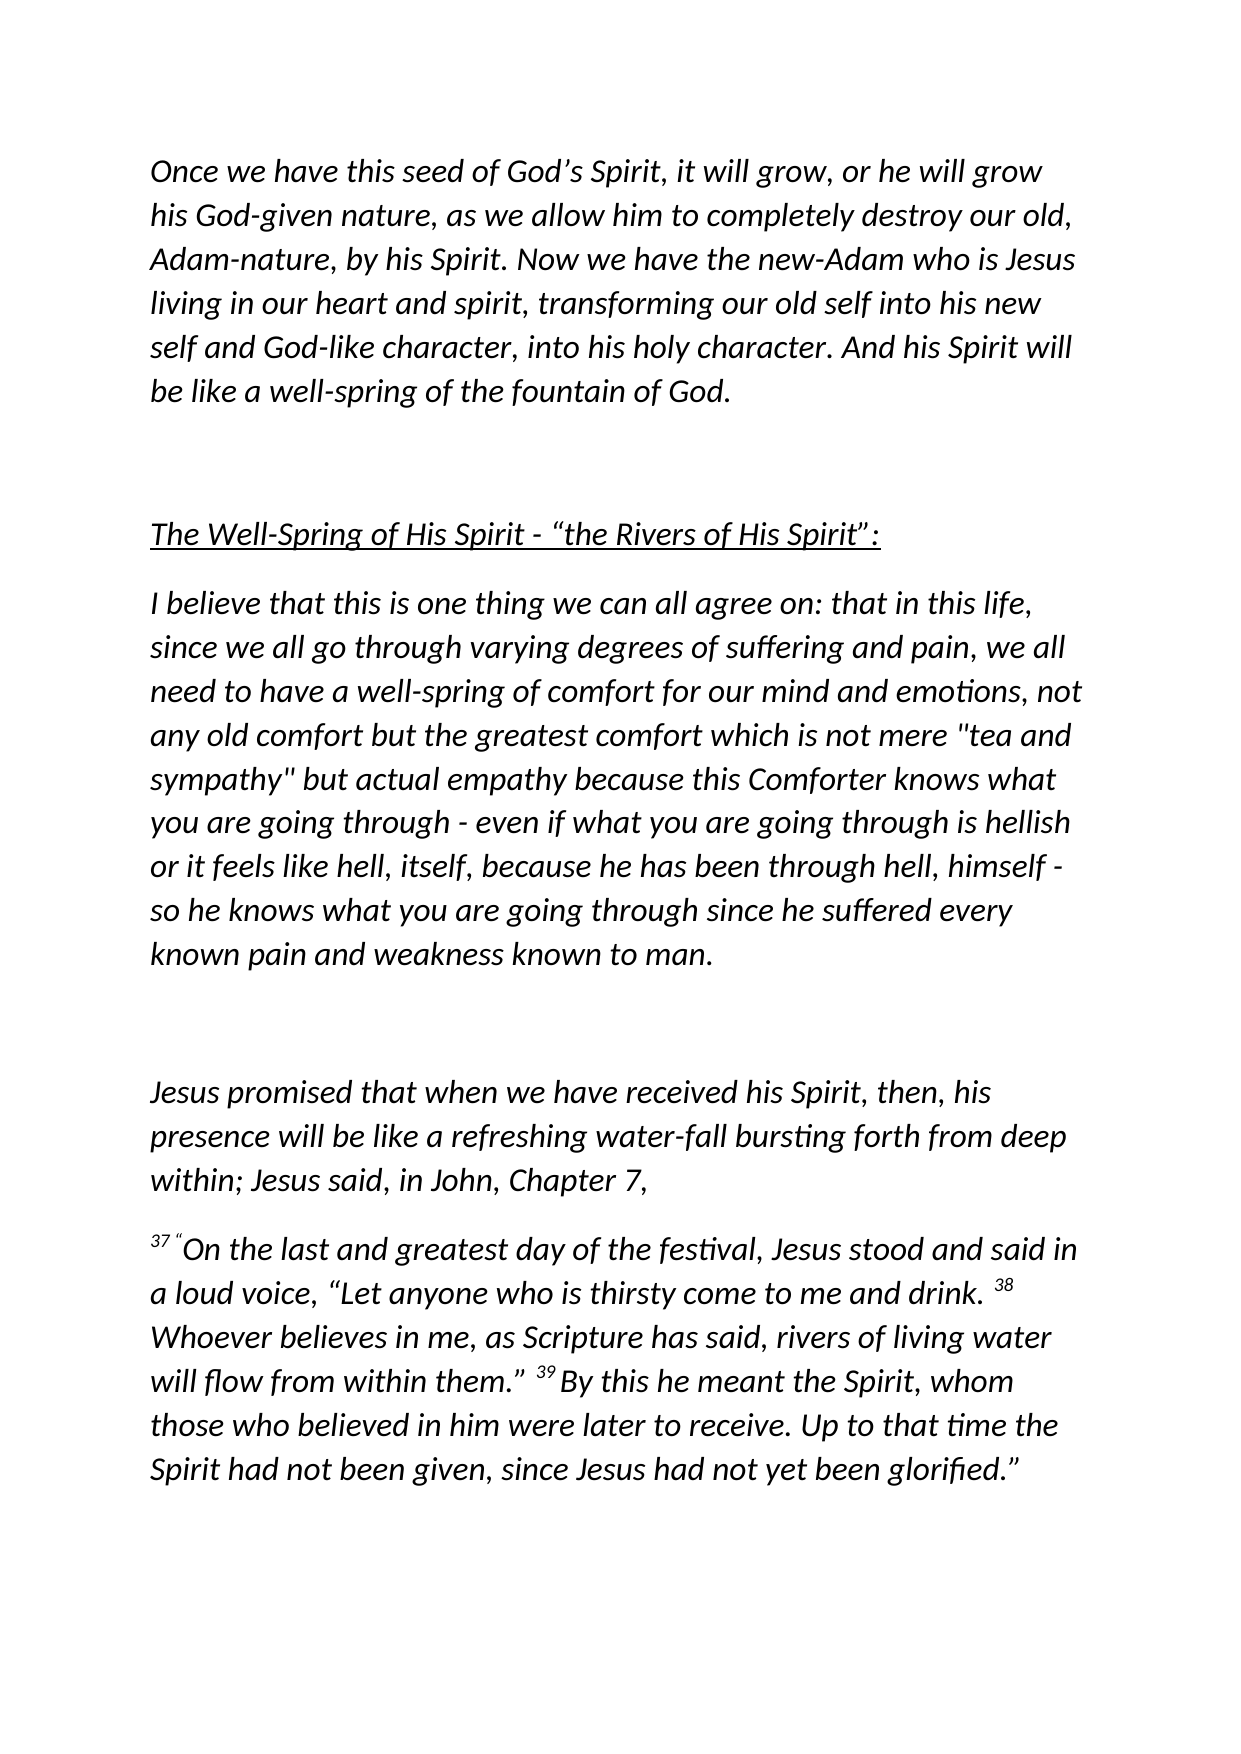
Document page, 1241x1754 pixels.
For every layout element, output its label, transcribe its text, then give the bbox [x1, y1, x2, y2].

text Once we have this seed of God’s Spirit, it will grow, or he will grow his God-given nature, as we allow him to completely destroy our old, Adam-nature, by his Spirit. Now we have the new-Adam who is Jesus living in our heart and spirit, transforming our old self into his new self and God-like character, into his holy character. And his Spirit will be like a well-spring of the fountain of God. [150, 150, 1090, 411]
text Jesus promised that when we have received his Spirit, then, his presence will be like a refreshing water-fall bursting forth from deep within; Jesus said, in John, Chapter 7, [150, 1071, 1090, 1200]
text I believe that this is one thing we can all agree on: that in this life, since we all go through varying degrees of suffering and pain, we all need to have a well-spring of comfort for our mind and emotions, not any old comfort but the greatest comfort which is not mere "tea and sympathy" but actual empathy because this Comforter knows what you are going through - even if what you are going through is hellish or it feels like hell, itself, because he has been through hell, himself - so he knows what you are going through since he suffered every known pain and weakness known to man. [150, 582, 1090, 974]
text The Well-Spring of His Spirit - “the Rivers of His Spirit”: [150, 513, 1090, 553]
text 37 “On the last and greatest day of the festival, Jesus stood and said in a loud voice, “Let anyone who is thirsty come to me and drink. 38 Whoever believes in me, as Scripture has said, rivers of living water will flow from within them.” 39 By this he meant the Spirit, whom those who believed in him were later to receive. Up to that time the Spirit had not been given, since Jesus had not yet been glorified.” [150, 1228, 1090, 1489]
